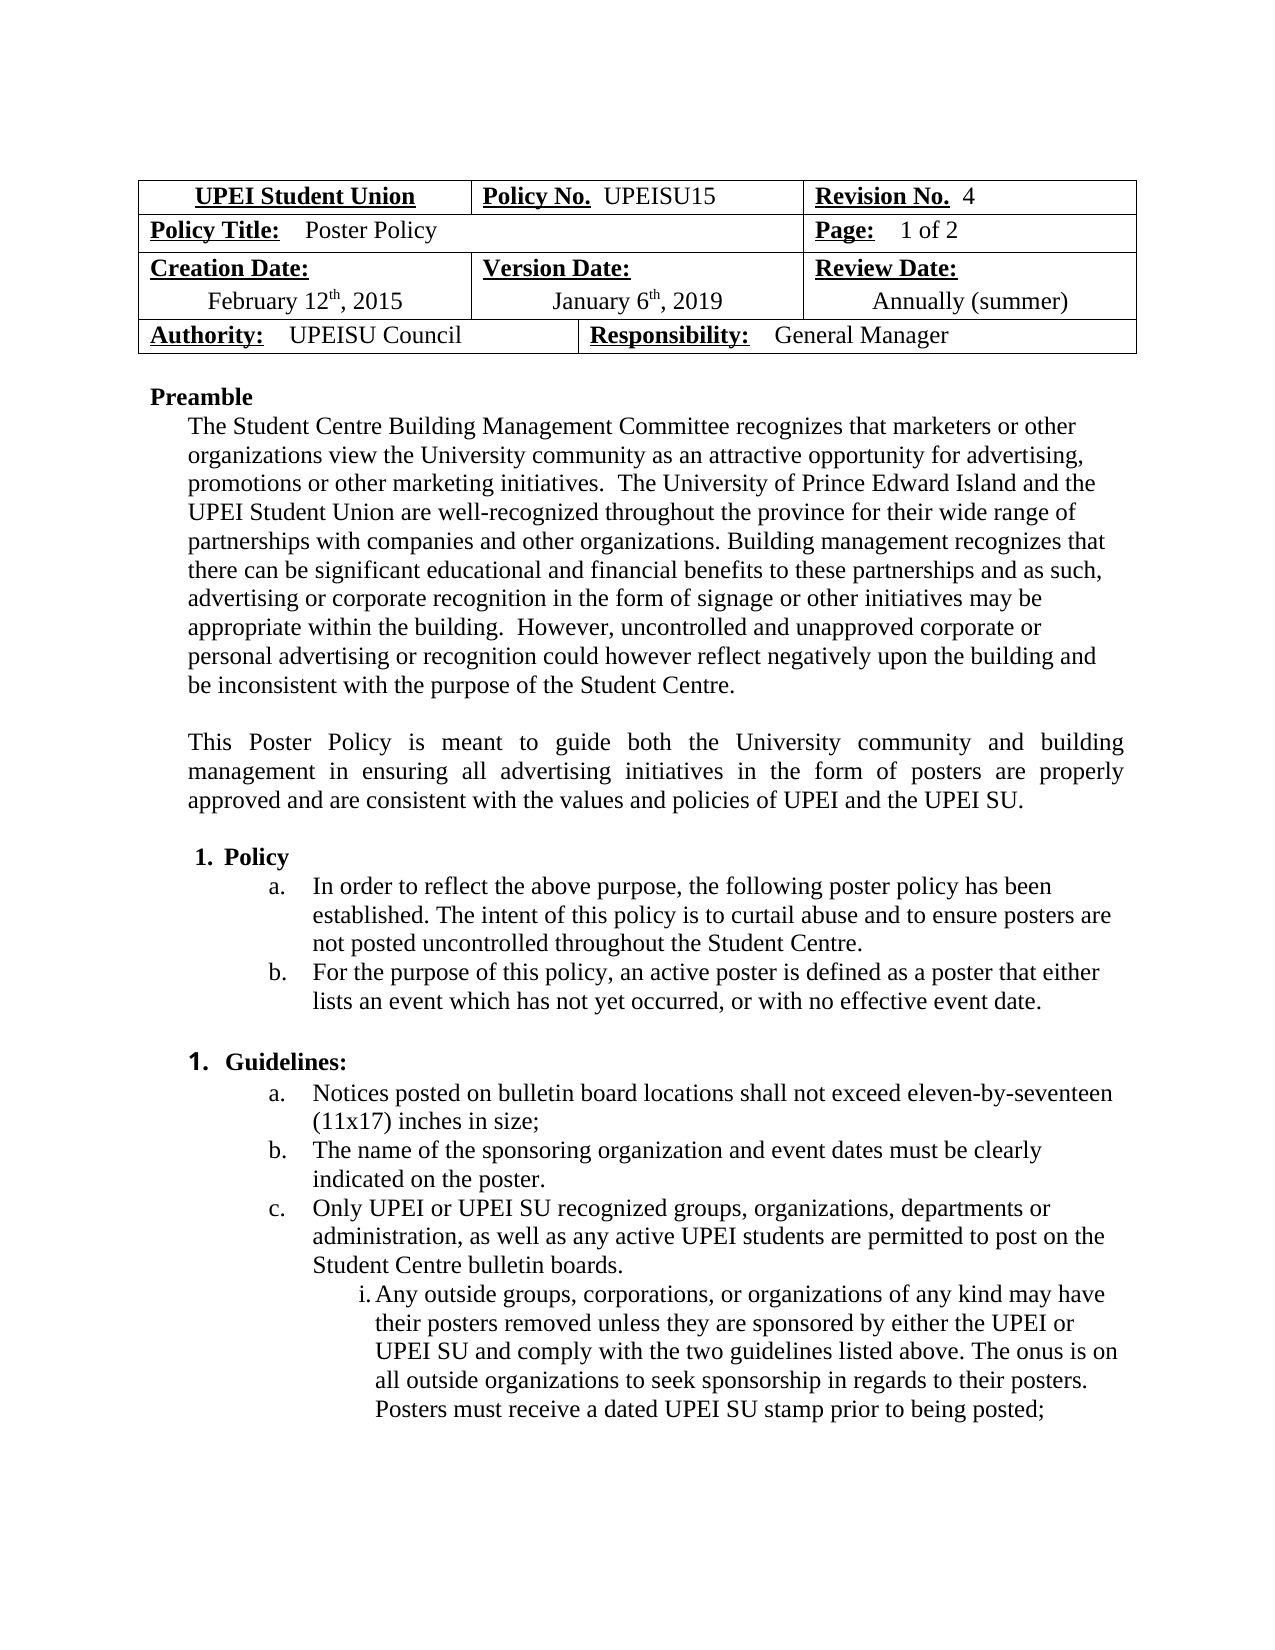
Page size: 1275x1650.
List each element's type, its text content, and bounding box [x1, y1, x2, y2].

table_header UPEI Student Union [139, 181, 471, 214]
list Only UPEI or UPEI SU recognized groups, organizations, departments or administration, as well as any active UPEI students are permitted to post on the Student Centre bulletin boards. [268, 1193, 1125, 1279]
table_header Revision No. 4 [804, 181, 1136, 214]
list In order to reflect the above purpose, the following poster policy has been established. The intent of this policy is to curtail abuse and to ensure posters are not posted uncontrolled throughout the Student Centre. [268, 871, 1125, 957]
text This Poster Policy is meant to guide both the University community and building management in ensuring all advertising initiatives in the form of posters are properly approved and are consistent with the values and policies of UPEI and the UPEI SU. [188, 727, 1125, 813]
list Guidelines: [209, 1043, 1125, 1078]
list Any outside groups, corporations, or organizations of any kind may have their posters removed unless they are sponsored by either the UPEI or UPEI SU and comply with the two guidelines listed above. The onus is on all outside organizations to seek sponsorship in regards to their posters. Posters must receive a dated UPEI SU stamp prior to being posted; [372, 1279, 1125, 1423]
table_cell Authority: UPEISU Council [139, 320, 578, 352]
list For the purpose of this policy, an active poster is defined as a poster that either lists an event which has not yet occurred, or with no effective event date. [268, 957, 1125, 1015]
list Notices posted on bulletin board locations shall not exceed eleven-by-seventeen (11x17) inches in size; [268, 1078, 1125, 1135]
table_cell Responsibility: General Manager [579, 320, 1136, 352]
table_cell Page: 1 of 2 [804, 215, 1136, 252]
table_cell Policy Title: Poster Policy [139, 215, 803, 252]
text The Student Centre Building Management Committee recognizes that marketers or other organizations view the University community as an attractive opportunity for advertising, promotions or other marketing initiatives. The University of Prince Edward Island and the UPEI Student Union are well-recognized throughout the province for their wide range of partnerships with companies and other organizations. Building management recognizes that there can be significant educational and financial benefits to these partnerships and as such, advertising or corporate recognition in the form of signage or other initiatives may be appropriate within the building. However, uncontrolled and unapproved corporate or personal advertising or recognition could however reflect negatively upon the building and be inconsistent with the purpose of the Student Centre. [188, 411, 1125, 698]
table_cell Creation Date: February 12th, 2015 [139, 253, 471, 319]
list Policy [194, 842, 1125, 871]
table_cell Version Date: January 6th, 2019 [472, 253, 803, 319]
list The name of the sponsoring organization and event dates must be clearly indicated on the poster. [268, 1135, 1125, 1193]
text Preamble [150, 382, 1125, 411]
table_cell Review Date: Annually (summer) [804, 253, 1136, 319]
table_header Policy No. UPEISU15 [472, 181, 803, 214]
